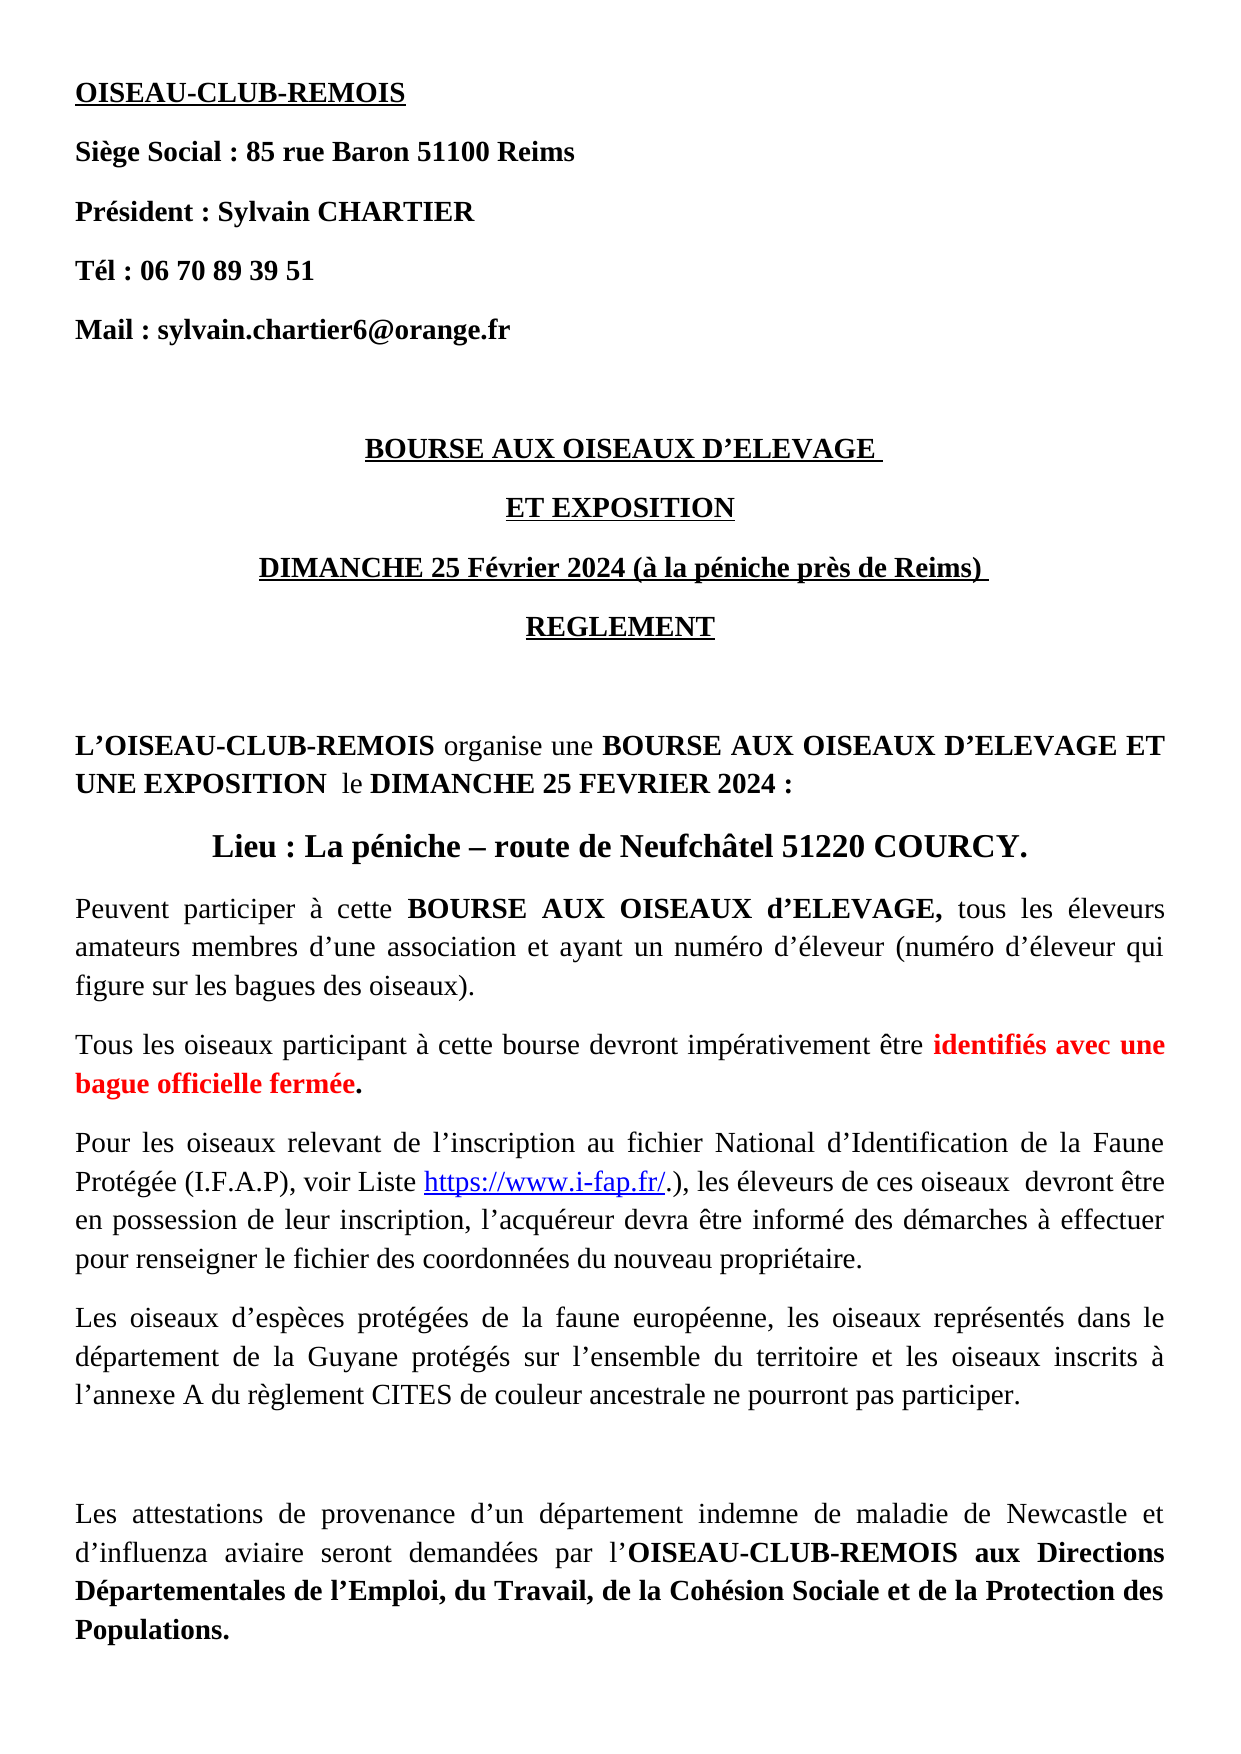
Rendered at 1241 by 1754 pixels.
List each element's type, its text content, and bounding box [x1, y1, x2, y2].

text Les attestations de provenance d’un département indemne de maladie de Newcastle et d’influenza aviaire seront demandées par l’OISEAU-CLUB-REMOIS aux Directions Départementales de l’Emploi, du Travail, de la Cohésion Sociale et de la Protection des Populations. [75, 1496, 1165, 1645]
text Mail : sylvain.chartier6@orange.fr [75, 312, 1165, 346]
text DIMANCHE 25 Février 2024 (à la péniche près de Reims) [75, 550, 1165, 583]
text BOURSE AUX OISEAUX D’ELEVAGE [75, 431, 1165, 465]
text REGLEMENT [75, 609, 1165, 643]
text Pour les oiseaux relevant de l’inscription au fichier National d’Identification de la Faune Protégée (I.F.A.P), voir Liste https://www.i-fap.fr/.), les éleveurs de ces oiseaux devront être en possession de leur inscription, l’acquéreur devra être informé des démarches à effectuer pour renseigner le fichier des coordonnées du nouveau propriétaire. [75, 1125, 1165, 1274]
text Siège Social : 85 rue Baron 51100 Reims [75, 134, 1165, 168]
text ET EXPOSITION [75, 491, 1165, 524]
text OISEAU-CLUB-REMOIS [75, 75, 1165, 108]
text Peuvent participer à cette BOURSE AUX OISEAUX d’ELEVAGE, tous les éleveurs amateurs membres d’une association et ayant un numéro d’éleveur (numéro d’éleveur qui figure sur les bagues des oiseaux). [75, 891, 1165, 1002]
text Tél : 06 70 89 39 51 [75, 253, 1165, 287]
text Les oiseaux d’espèces protégées de la faune européenne, les oiseaux représentés dans le département de la Guyane protégés sur l’ensemble du territoire et les oiseaux inscrits à l’annexe A du règlement CITES de couleur ancestrale ne pourront pas participer. [75, 1300, 1165, 1411]
text Tous les oiseaux participant à cette bourse devront impérativement être identifiés avec une bague officielle fermée. [75, 1027, 1165, 1099]
text Président : Sylvain CHARTIER [75, 194, 1165, 227]
text L’OISEAU-CLUB-REMOIS organise une BOURSE AUX OISEAUX D’ELEVAGE ET UNE EXPOSITION le DIMANCHE 25 FEVRIER 2024 : [75, 728, 1165, 800]
text Lieu : La péniche – route de Neufchâtel 51220 COURCY. [75, 826, 1165, 864]
